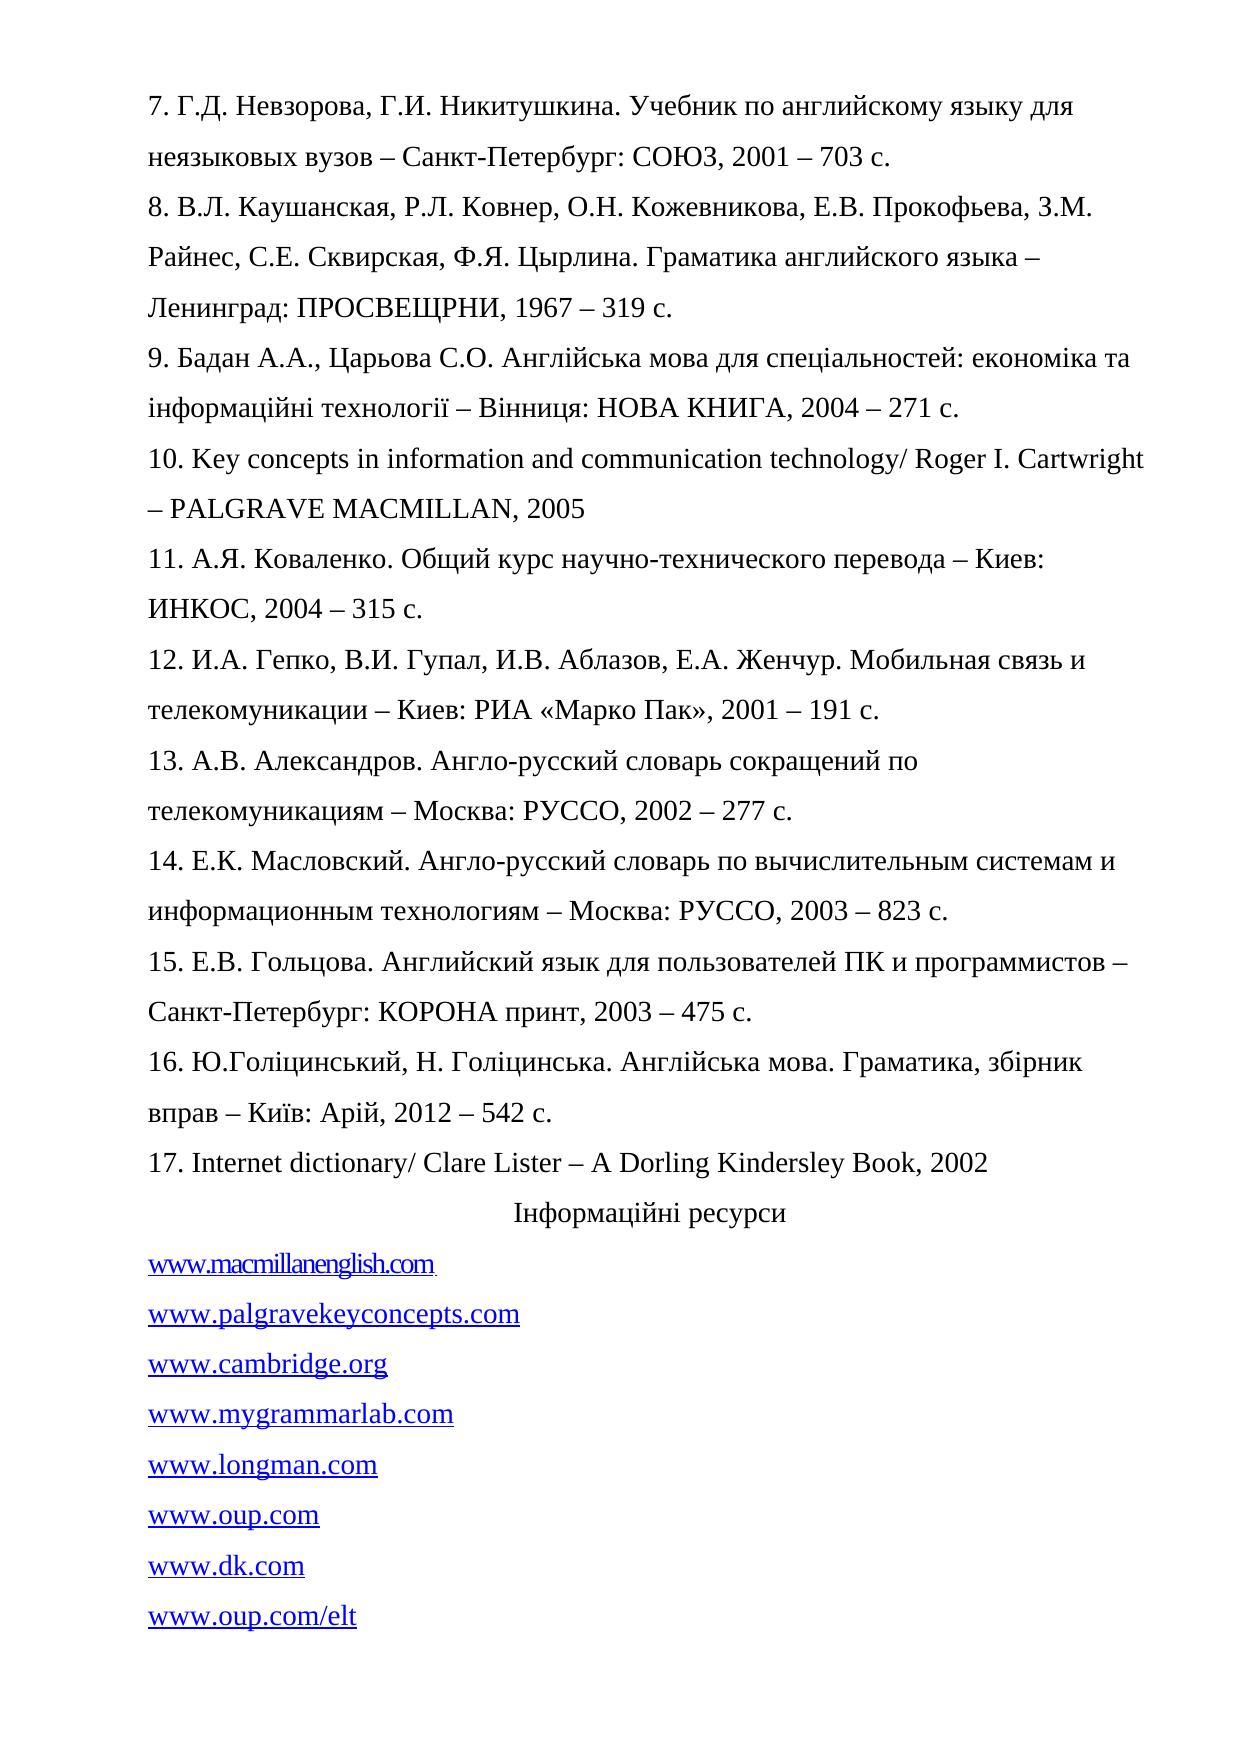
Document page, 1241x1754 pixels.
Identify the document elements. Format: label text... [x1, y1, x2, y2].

text www.oup.com [148, 1497, 1152, 1531]
text 11. А.Я. Коваленко. Общий курс научно-технического перевода – Киев: ИНКОС, 2004 – 315 с. [148, 541, 1152, 625]
text www.oup.com/elt [148, 1598, 1152, 1631]
text 7. Г.Д. Невзорова, Г.И. Никитушкина. Учебник по английскому языку для неязыковых вузов – Санкт-Петербург: СОЮЗ, 2001 – 703 с. [148, 88, 1152, 172]
text www.dk.com [148, 1548, 1152, 1581]
text 15. Е.В. Гольцова. Английский язык для пользователей ПК и программистов – Санкт-Петербург: КОРОНА принт, 2003 – 475 с. [148, 944, 1152, 1028]
text 16. Ю.Голіцинський, Н. Голіцинська. Англійська мова. Граматика, збірник вправ – Київ: Арій, 2012 – 542 с. [148, 1044, 1152, 1128]
text Інформаційні ресурси [148, 1195, 1152, 1229]
text www.macmillanenglish.com [148, 1246, 1152, 1279]
text www.palgravekeyconcepts.com [148, 1296, 1152, 1329]
text www.mygrammarlab.com [148, 1397, 1152, 1430]
text www.longman.com [148, 1447, 1152, 1481]
text 12. И.А. Гепко, В.И. Гупал, И.В. Аблазов, Е.А. Женчур. Мобильная связь и телекомуникации – Киев: РИА «Марко Пак», 2001 – 191 с. [148, 642, 1152, 726]
text 13. А.В. Александров. Англо-русский словарь сокращений по телекомуникациям – Москва: РУССО, 2002 – 277 с. [148, 743, 1152, 826]
text 9. Бадан А.А., Царьова С.О. Англійська мова для спеціальностей: економіка та інформаційні технології – Вінниця: НОВА КНИГА, 2004 – 271 с. [148, 340, 1152, 424]
text 8. В.Л. Каушанская, Р.Л. Ковнер, О.Н. Кожевникова, Е.В. Прокофьева, З.М. Райнес, С.Е. Сквирская, Ф.Я. Цырлина. Граматика английского языка – Ленинград: ПРОСВЕЩРНИ, 1967 – 319 с. [148, 189, 1152, 323]
text www.cambridge.org [148, 1346, 1152, 1380]
text 17. Internet dictionary/ Clare Lister – A Dorling Kindersley Book, 2002 [148, 1145, 1152, 1179]
text 14. Е.К. Масловский. Англо-русский словарь по вычислительным системам и информационным технологиям – Москва: РУССО, 2003 – 823 с. [148, 843, 1152, 927]
text 10. Key concepts in information and communication technology/ Roger I. Cartwright – PALGRAVE MACMILLAN, 2005 [148, 441, 1152, 524]
